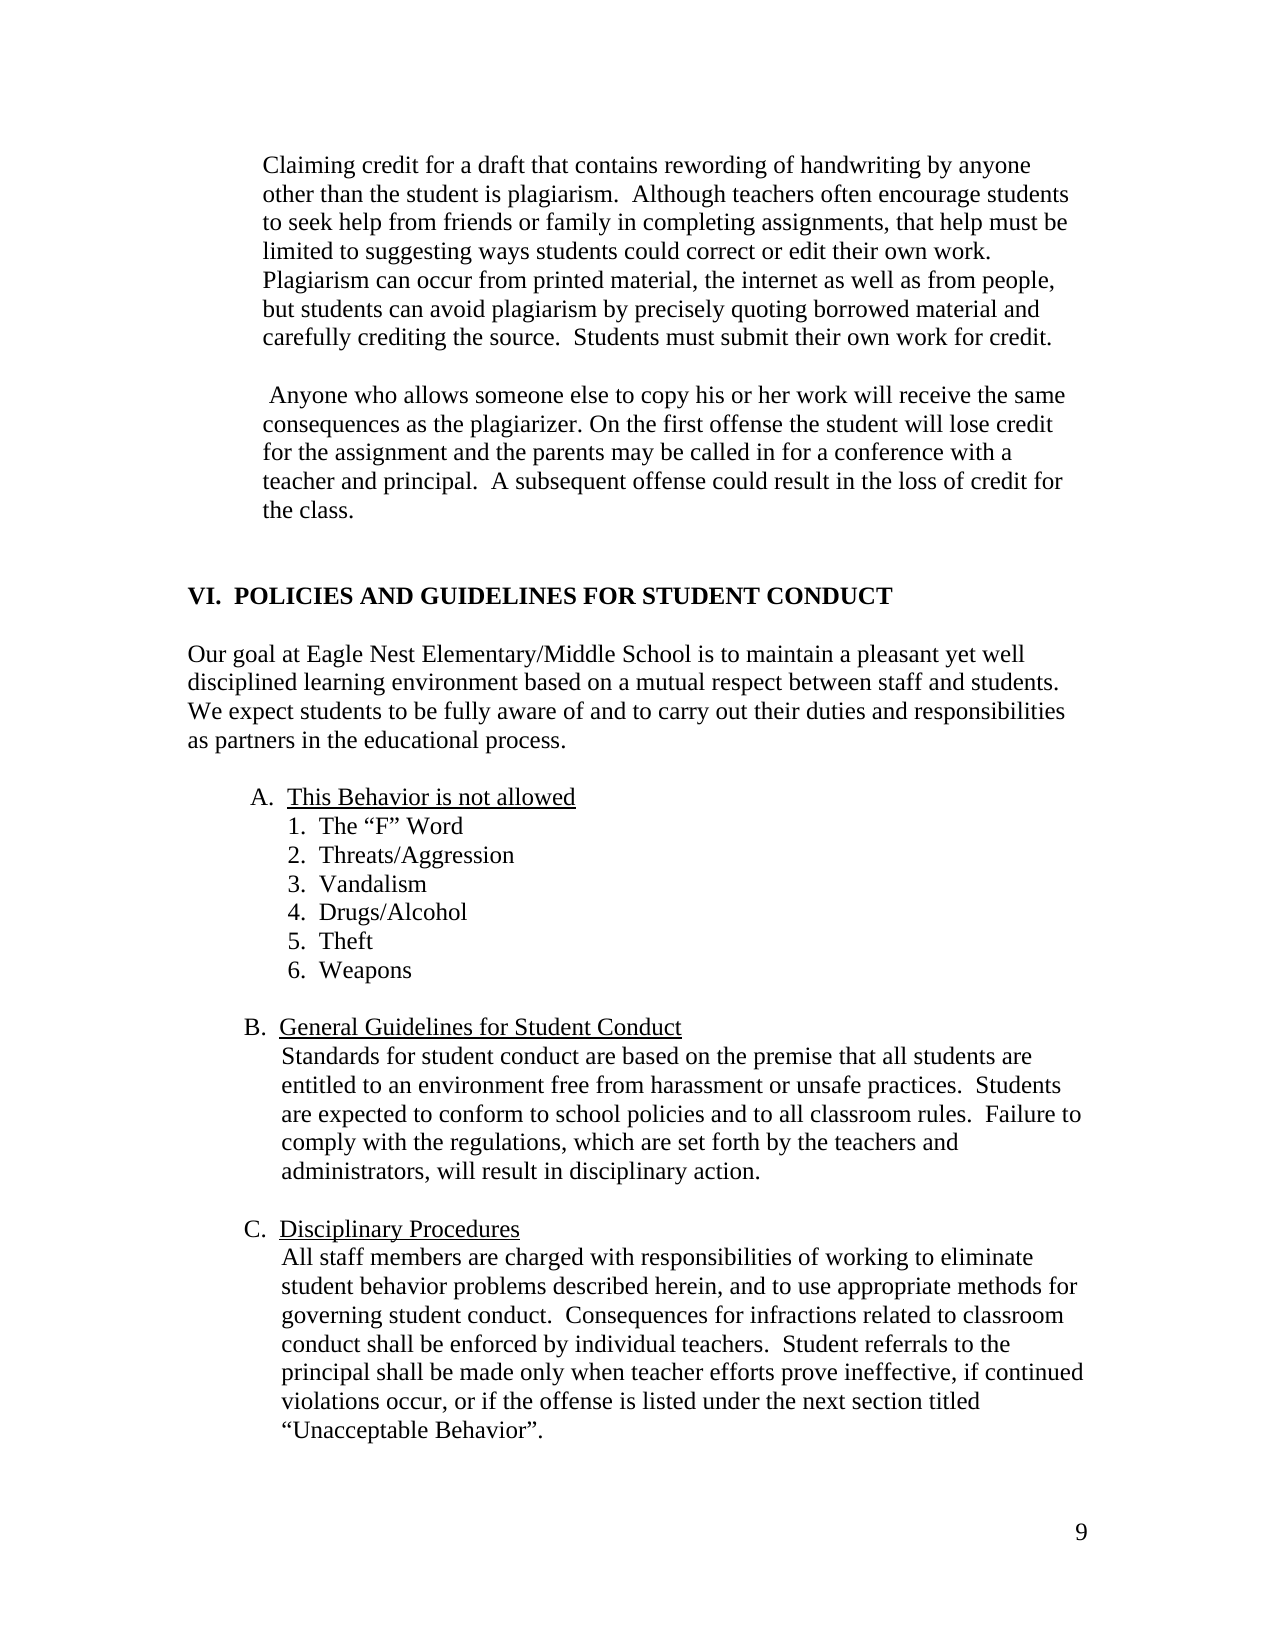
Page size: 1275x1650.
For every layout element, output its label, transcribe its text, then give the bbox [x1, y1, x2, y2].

text A. This Behavior is not allowed [187, 782, 1087, 811]
text VI. POLICIES AND GUIDELINES FOR STUDENT CONDUCT [187, 581, 1087, 610]
text Claiming credit for a draft that contains rewording of handwriting by anyone other than the student is plagiarism. Although teachers often encourage students to seek help from friends or family in completing assignments, that help must be limited to suggesting ways students could correct or edit their own work. Plagiarism can occur from printed material, the internet as well as from people, but students can avoid plagiarism by precisely quoting borrowed material and carefully crediting the source. Students must submit their own work for credit. [262, 150, 1087, 351]
text 1. The “F” Word [187, 811, 1087, 840]
text 5. Theft [187, 926, 1087, 955]
text 6. Weapons [187, 955, 1087, 984]
text B. General Guidelines for Student Conduct [244, 1012, 1087, 1041]
text 4. Drugs/Alcohol [187, 897, 1087, 926]
text Standards for student conduct are based on the premise that all students are entitled to an environment free from harassment or unsafe practices. Students are expected to conform to school policies and to all classroom rules. Failure to comply with the regulations, which are set forth by the teachers and administrators, will result in disciplinary action. [281, 1041, 1087, 1185]
text Anyone who allows someone else to copy his or her work will receive the same consequences as the plagiarizer. On the first offense the student will lose credit for the assignment and the parents may be called in for a conference with a teacher and principal. A subsequent offense could result in the loss of credit for the class. [262, 380, 1087, 524]
text All staff members are charged with responsibilities of working to eliminate student behavior problems described herein, and to use appropriate methods for governing student conduct. Consequences for infractions related to classroom conduct shall be enforced by individual teachers. Student referrals to the principal shall be made only when teacher efforts prove ineffective, if continued violations occur, or if the offense is listed under the next section titled “Unacceptable Behavior”. [281, 1242, 1087, 1444]
text Our goal at Eagle Nest Elementary/Middle School is to maintain a pleasant yet well disciplined learning environment based on a mutual respect between staff and students. We expect students to be fully aware of and to carry out their duties and responsibilities as partners in the educational process. [187, 639, 1087, 754]
text 3. Vandalism [187, 869, 1087, 897]
text C. Disciplinary Procedures [244, 1214, 1087, 1242]
text 2. Threats/Aggression [187, 840, 1087, 869]
